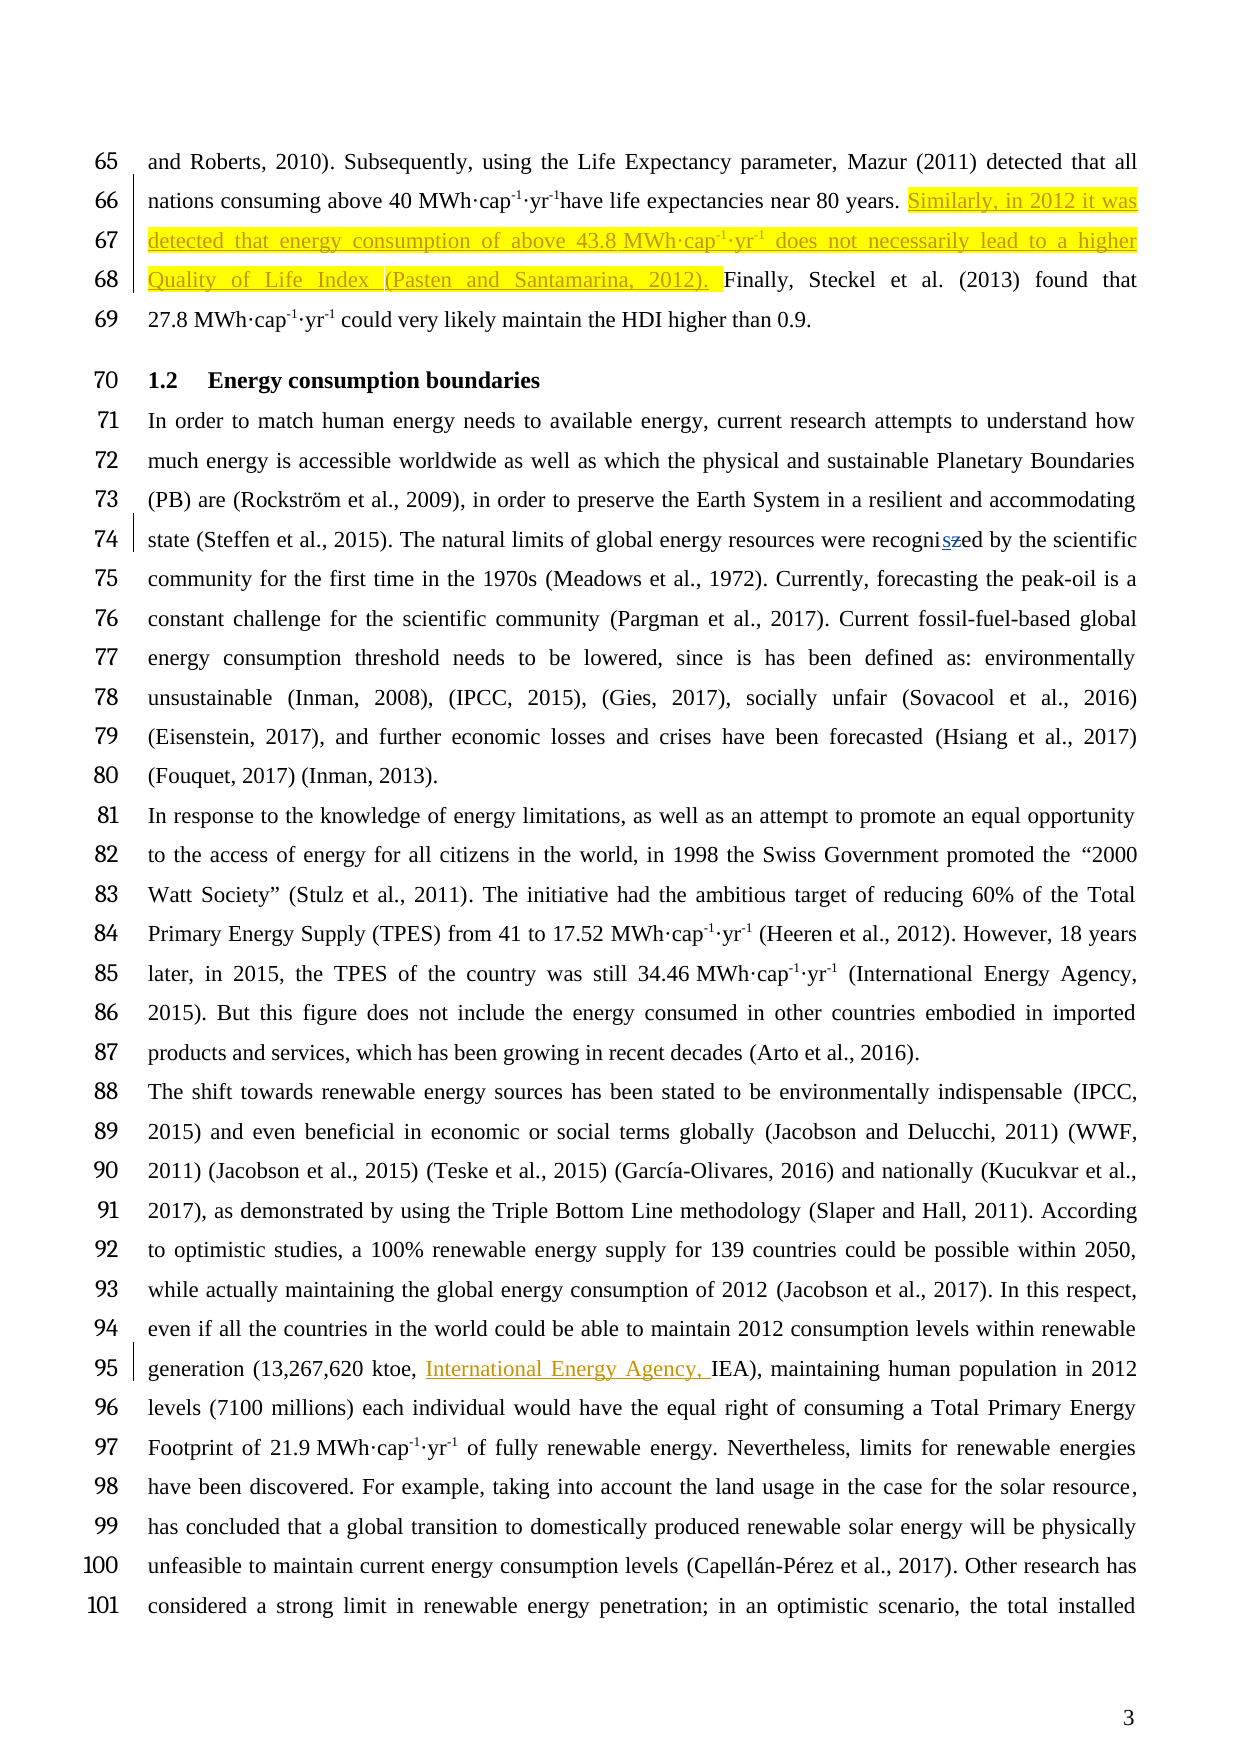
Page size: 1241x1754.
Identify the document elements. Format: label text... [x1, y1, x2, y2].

text In order to match human energy needs to available energy, current research attempts to understand how much energy is accessible worldwide as well as which the physical and sustainable Planetary Boundaries (PB) are (Rockström et al., 2009), in order to preserve the Earth System in a resilient and accommodating state (Steffen et al., 2015). The natural limits of global energy resources were recognied by the scientific community for the first time in the 1970s (Meadows et al., 1972). Currently, forecasting the peak-oil is a constant challenge for the scientific community (Pargman et al., 2017). Current fossil-fuel-based global energy consumption threshold needs to be lowered, since is has been defined as: environmentally unsustainable (Inman, 2008), (IPCC, 2015), (Gies, 2017), socially unfair (Sovacool et al., 2016) (Eisenstein, 2017), and further economic losses and crises have been forecasted (Hsiang et al., 2017) (Fouquet, 2017) (Inman, 2013). [148, 407, 1137, 789]
subtitle Energy consumption boundaries [148, 366, 1137, 393]
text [148, 148, 1137, 227]
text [148, 1078, 1137, 1618]
text In response to the knowledge of energy limitations, as well as an attempt to promote an equal opportunity to the access of energy for all citizens in the world, in 1998 the Swiss Government promoted the “2000 Watt Society” (Stulz et al., 2011). The initiative had the ambitious target of reducing 60% of the Total Primary Energy Supply (TPES) from 41 to 17.52 MWh·cap-1·yr-1 (Heeren et al., 2012). However, 18 years later, in 2015, the TPES of the country was still 34.46 MWh·cap-1·yr-1 (International Energy Agency, 2015). But this figure does not include the energy consumed in other countries embodied in imported products and services, which has been growing in recent decades (Arto et al., 2016). [148, 802, 1137, 1065]
